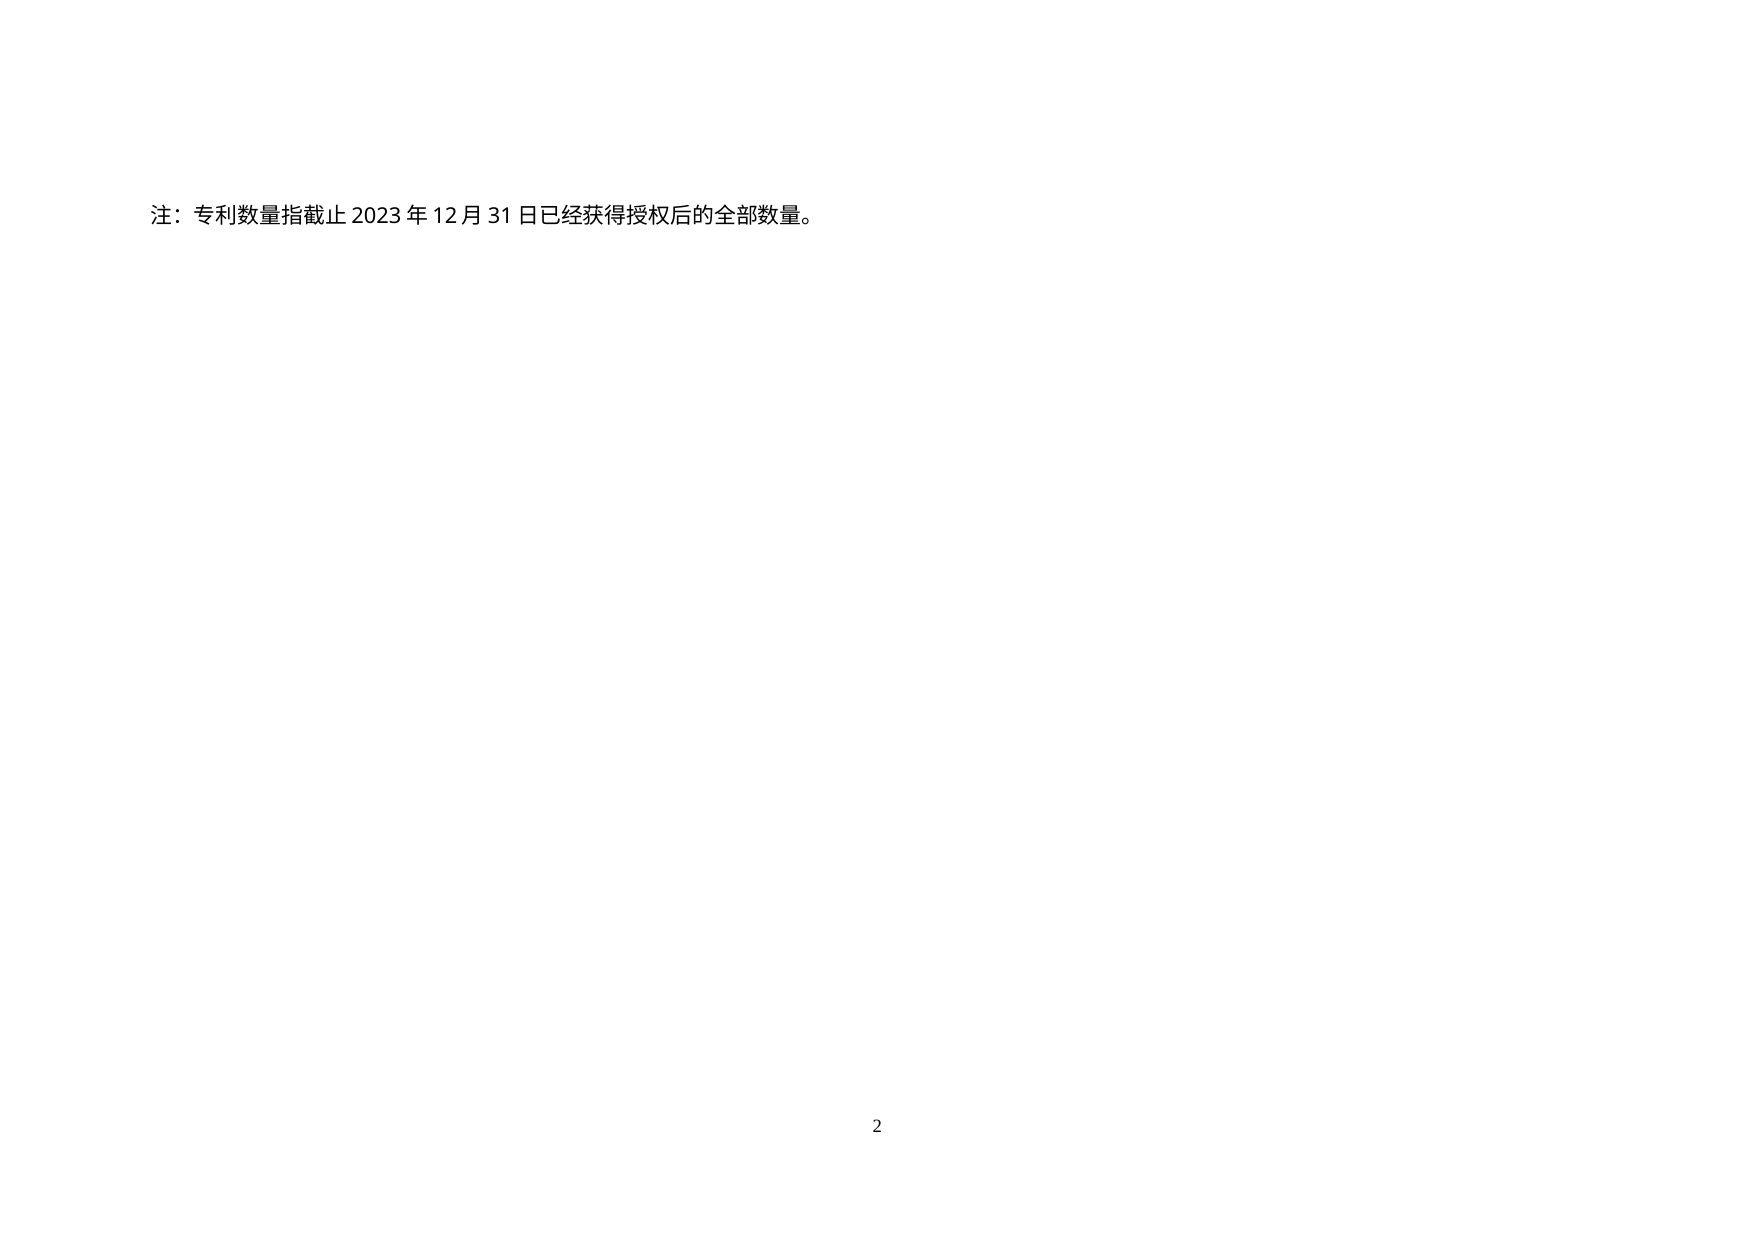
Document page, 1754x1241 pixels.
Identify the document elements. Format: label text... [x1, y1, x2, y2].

text 注：专利数量指截止2023年12月31日已经获得授权后的全部数量。 [150, 198, 1604, 230]
